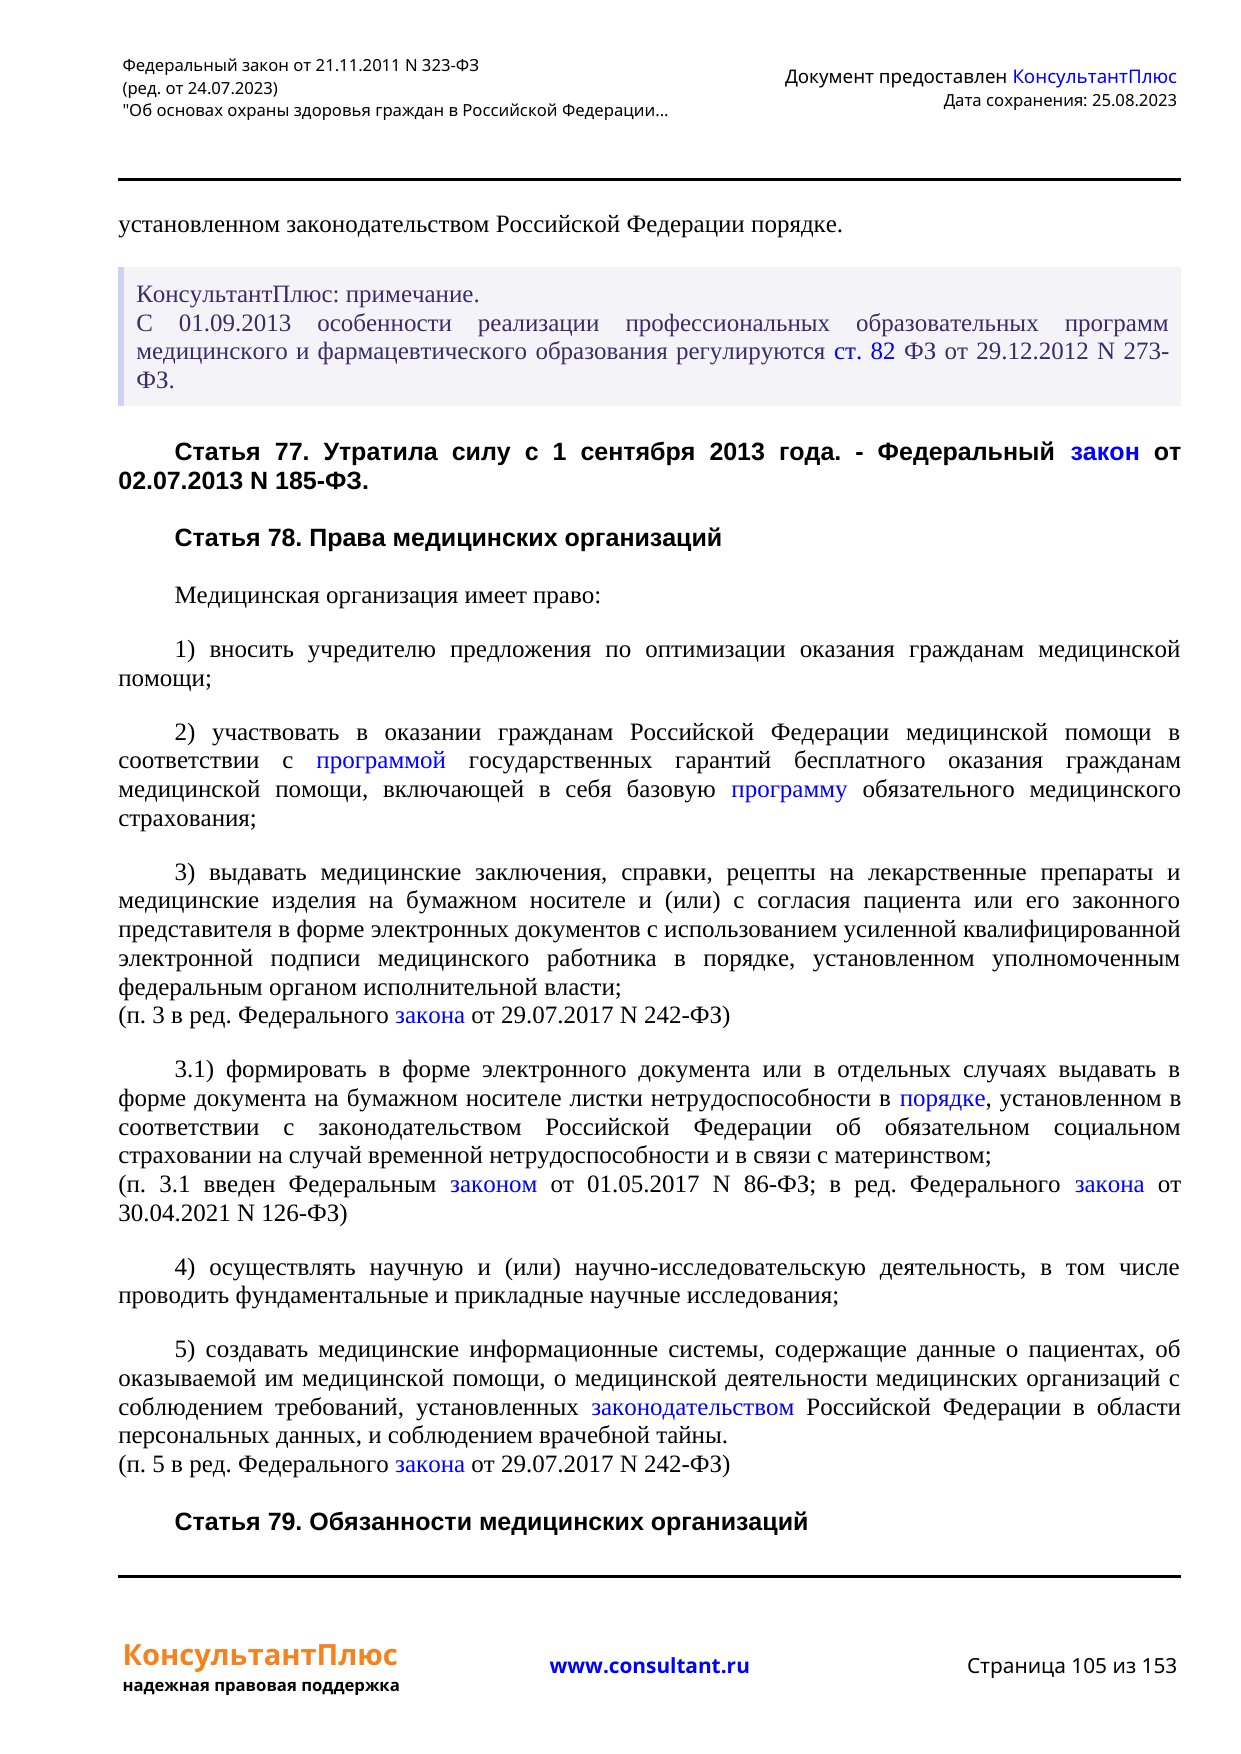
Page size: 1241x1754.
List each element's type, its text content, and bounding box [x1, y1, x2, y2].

text Медицинская организация имеет право: [118, 581, 1181, 609]
text 5) создавать медицинские информационные системы, содержащие данные о пациентах, об оказываемой им медицинской помощи, о медицинской деятельности медицинских организаций с соблюдением требований, установленных законодательством Российской Федерации в области персональных данных, и соблюдением врачебной тайны. [118, 1334, 1181, 1449]
table_header КонсультантПлюс: примечание. С 01.09.2013 особенности реализации профессиональных образовательных программ медицинского и фармацевтического образования регулируются ст. 82 ФЗ от 29.12.2012 N 273-ФЗ. [136, 267, 1169, 406]
text 3.1) формировать в форме электронного документа или в отдельных случаях выдавать в форме документа на бумажном носителе листки нетрудоспособности в порядке, установленном в соответствии с законодательством Российской Федерации об обязательном социальном страховании на случай временной нетрудоспособности и в связи с материнством; [118, 1054, 1181, 1169]
table_header [1169, 267, 1181, 406]
text 2) участвовать в оказании гражданам Российской Федерации медицинской помощи в соответствии с программой государственных гарантий бесплатного оказания гражданам медицинской помощи, включающей в себя базовую программу обязательного медицинского страхования; [118, 717, 1181, 832]
table_header [124, 267, 136, 406]
text (п. 3 в ред. Федерального закона от 29.07.2017 N 242-ФЗ) [118, 1001, 1181, 1029]
text 1) вносить учредителю предложения по оптимизации оказания гражданам медицинской помощи; [118, 634, 1181, 692]
table_header [118, 267, 124, 406]
title Статья 78. Права медицинских организаций [118, 523, 1181, 552]
text (п. 3.1 введен Федеральным законом от 01.05.2017 N 86-ФЗ; в ред. Федерального закона от 30.04.2021 N 126-ФЗ) [118, 1169, 1181, 1227]
title Статья 77. Утратила силу с 1 сентября 2013 года. - Федеральный закон от 02.07.2013 N 185-ФЗ. [118, 437, 1181, 494]
text 4) осуществлять научную и (или) научно-исследовательскую деятельность, в том числе проводить фундаментальные и прикладные научные исследования; [118, 1252, 1181, 1309]
text (п. 5 в ред. Федерального закона от 29.07.2017 N 242-ФЗ) [118, 1449, 1181, 1478]
title Статья 79. Обязанности медицинских организаций [118, 1507, 1181, 1536]
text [118, 209, 1181, 238]
text 3) выдавать медицинские заключения, справки, рецепты на лекарственные препараты и медицинские изделия на бумажном носителе и (или) с согласия пациента или его законного представителя в форме электронных документов с использованием усиленной квалифицированной электронной подписи медицинского работника в порядке, установленном уполномоченным федеральным органом исполнительной власти; [118, 857, 1181, 1001]
